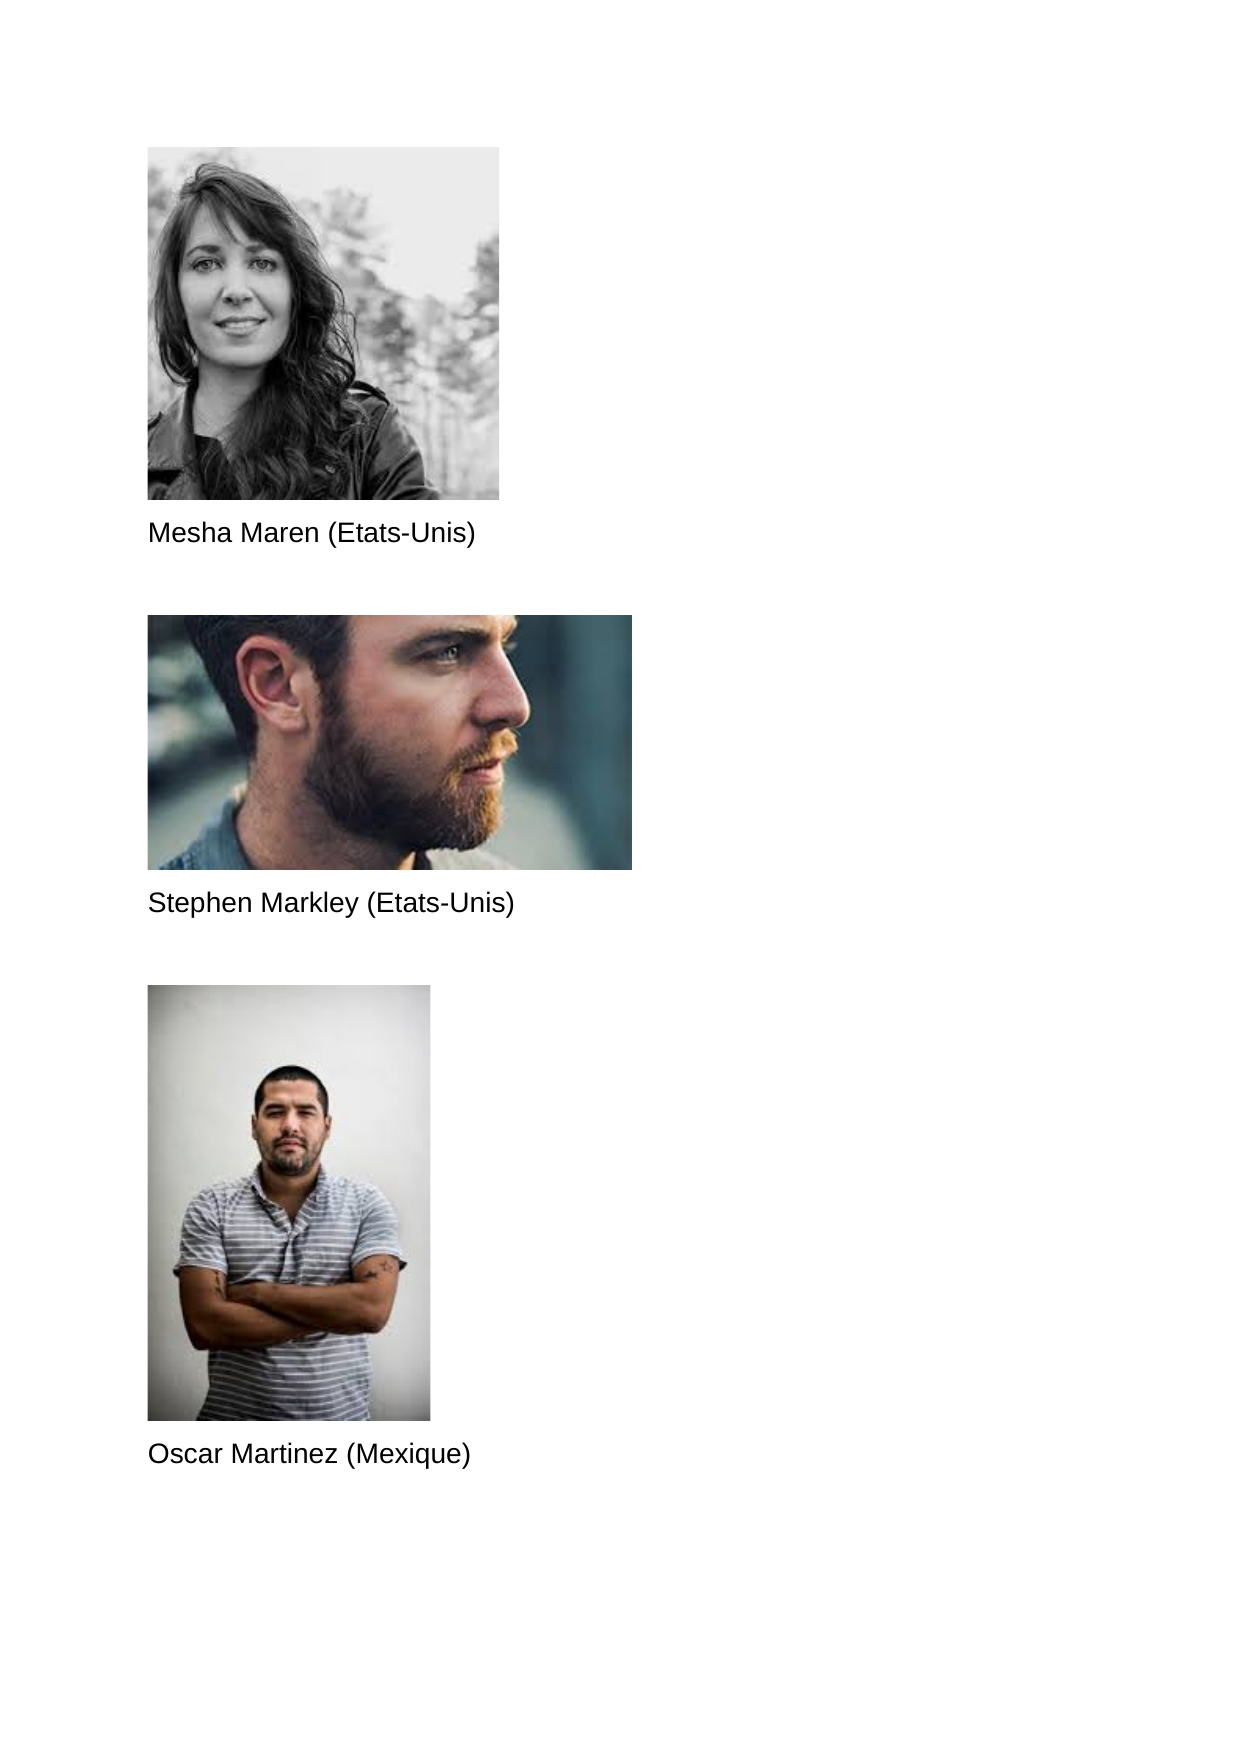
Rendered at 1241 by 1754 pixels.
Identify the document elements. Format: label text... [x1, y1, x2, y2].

picture [147, 615, 632, 870]
text Oscar Martinez (Mexique) [148, 1437, 1093, 1469]
picture [147, 985, 431, 1421]
text Stephen Markley (Etats-Unis) [148, 886, 1093, 919]
text Mesha Maren (Etats-Unis) [148, 516, 1093, 548]
picture [147, 147, 500, 500]
